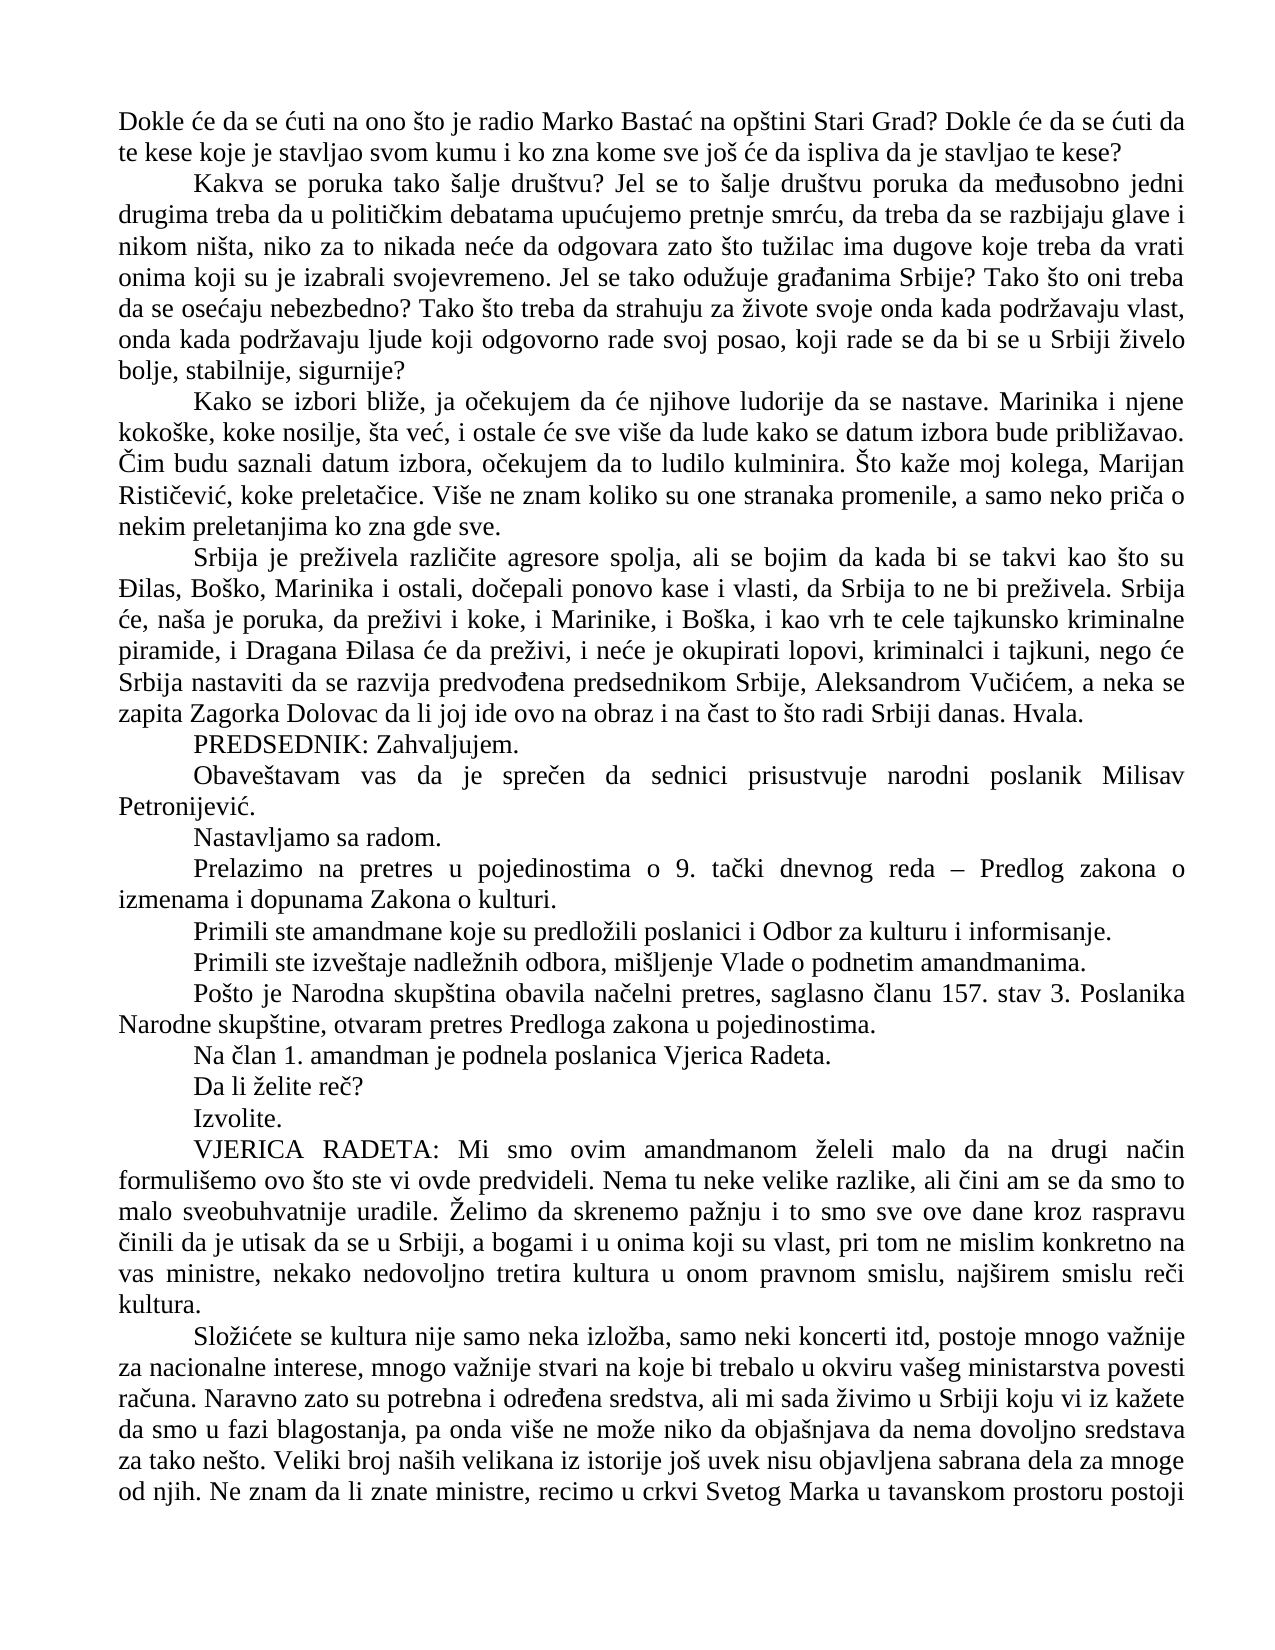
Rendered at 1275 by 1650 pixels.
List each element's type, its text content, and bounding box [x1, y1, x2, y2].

text Srbija je preživela različite agresore spolja, ali se bojim da kada bi se takvi kao što su Đilas, Boško, Marinika i ostali, dočepali ponovo kase i vlasti, da Srbija to ne bi preživela. Srbija će, naša je poruka, da preživi i koke, i Marinike, i Boška, i kao vrh te cele tajkunsko kriminalne piramide, i Dragana Đilasa će da preživi, i neće je okupirati lopovi, kriminalci i tajkuni, nego će Srbija nastaviti da se razvija predvođena predsednikom Srbije, Aleksandrom Vučićem, a neka se zapita Zagorka Dolovac da li joj ide ovo na obraz i na čast to što radi Srbiji danas. Hvala. [118, 541, 1186, 728]
text Primili ste amandmane koje su predložili poslanici i Odbor za kulturu i informisanje. [118, 915, 1186, 946]
text Kakva se poruka tako šalje društvu? Jel se to šalje društvu poruka da međusobno jedni drugima treba da u političkim debatama upućujemo pretnje smrću, da treba da se razbijaju glave i nikom ništa, niko za to nikada neće da odgovara zato što tužilac ima dugove koje treba da vrati onima koji su je izabrali svojevremeno. Jel se tako odužuje građanima Srbije? Tako što oni treba da se osećaju nebezbedno? Tako što treba da strahuju za živote svoje onda kada podržavaju vlast, onda kada podržavaju ljude koji odgovorno rade svoj posao, koji rade se da bi se u Srbiji živelo bolje, stabilnije, sigurnije? [118, 167, 1186, 385]
text Primili ste izveštaje nadležnih odbora, mišljenje Vlade o podnetim amandmanima. [118, 946, 1186, 977]
text Izvolite. [118, 1102, 1186, 1133]
text Na član 1. amandman je podnela poslanica Vjerica Radeta. [118, 1039, 1186, 1071]
text Obaveštavam vas da je sprečen da sednici prisustvuje narodni poslanik Milisav Petronijević. [118, 759, 1186, 821]
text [118, 105, 1186, 167]
text Kako se izbori bliže, ja očekujem da će njihove ludorije da se nastave. Marinika i njene kokoške, koke nosilje, šta već, i ostale će sve više da lude kako se datum izbora bude približavao. Čim budu saznali datum izbora, očekujem da to ludilo kulminira. Što kaže moj kolega, Marijan Rističević, koke preletačice. Više ne znam koliko su one stranaka promenile, a samo neko priča o nekim preletanjima ko zna gde sve. [118, 385, 1186, 541]
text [118, 1320, 1186, 1507]
text Da li želite reč? [118, 1071, 1186, 1102]
text Pošto je Narodna skupština obavila načelni pretres, saglasno članu 157. stav 3. Poslanika Narodne skupštine, otvaram pretres Predloga zakona u pojedinostima. [118, 977, 1186, 1039]
text PREDSEDNIK: Zahvaljujem. [118, 728, 1186, 759]
text Prelazimo na pretres u pojedinostima o 9. tački dnevnog reda – Predlog zakona o izmenama i dopunama Zakona o kulturi. [118, 852, 1186, 915]
text VJERICA RADETA: Mi smo ovim amandmanom želeli malo da na drugi način formulišemo ovo što ste vi ovde predvideli. Nema tu neke velike razlike, ali čini am se da smo to malo sveobuhvatnije uradile. Želimo da skrenemo pažnju i to smo sve ove dane kroz raspravu činili da je utisak da se u Srbiji, a bogami i u onima koji su vlast, pri tom ne mislim konkretno na vas ministre, nekako nedovoljno tretira kultura u onom pravnom smislu, najširem smislu reči kultura. [118, 1133, 1186, 1320]
text Nastavljamo sa radom. [118, 821, 1186, 852]
